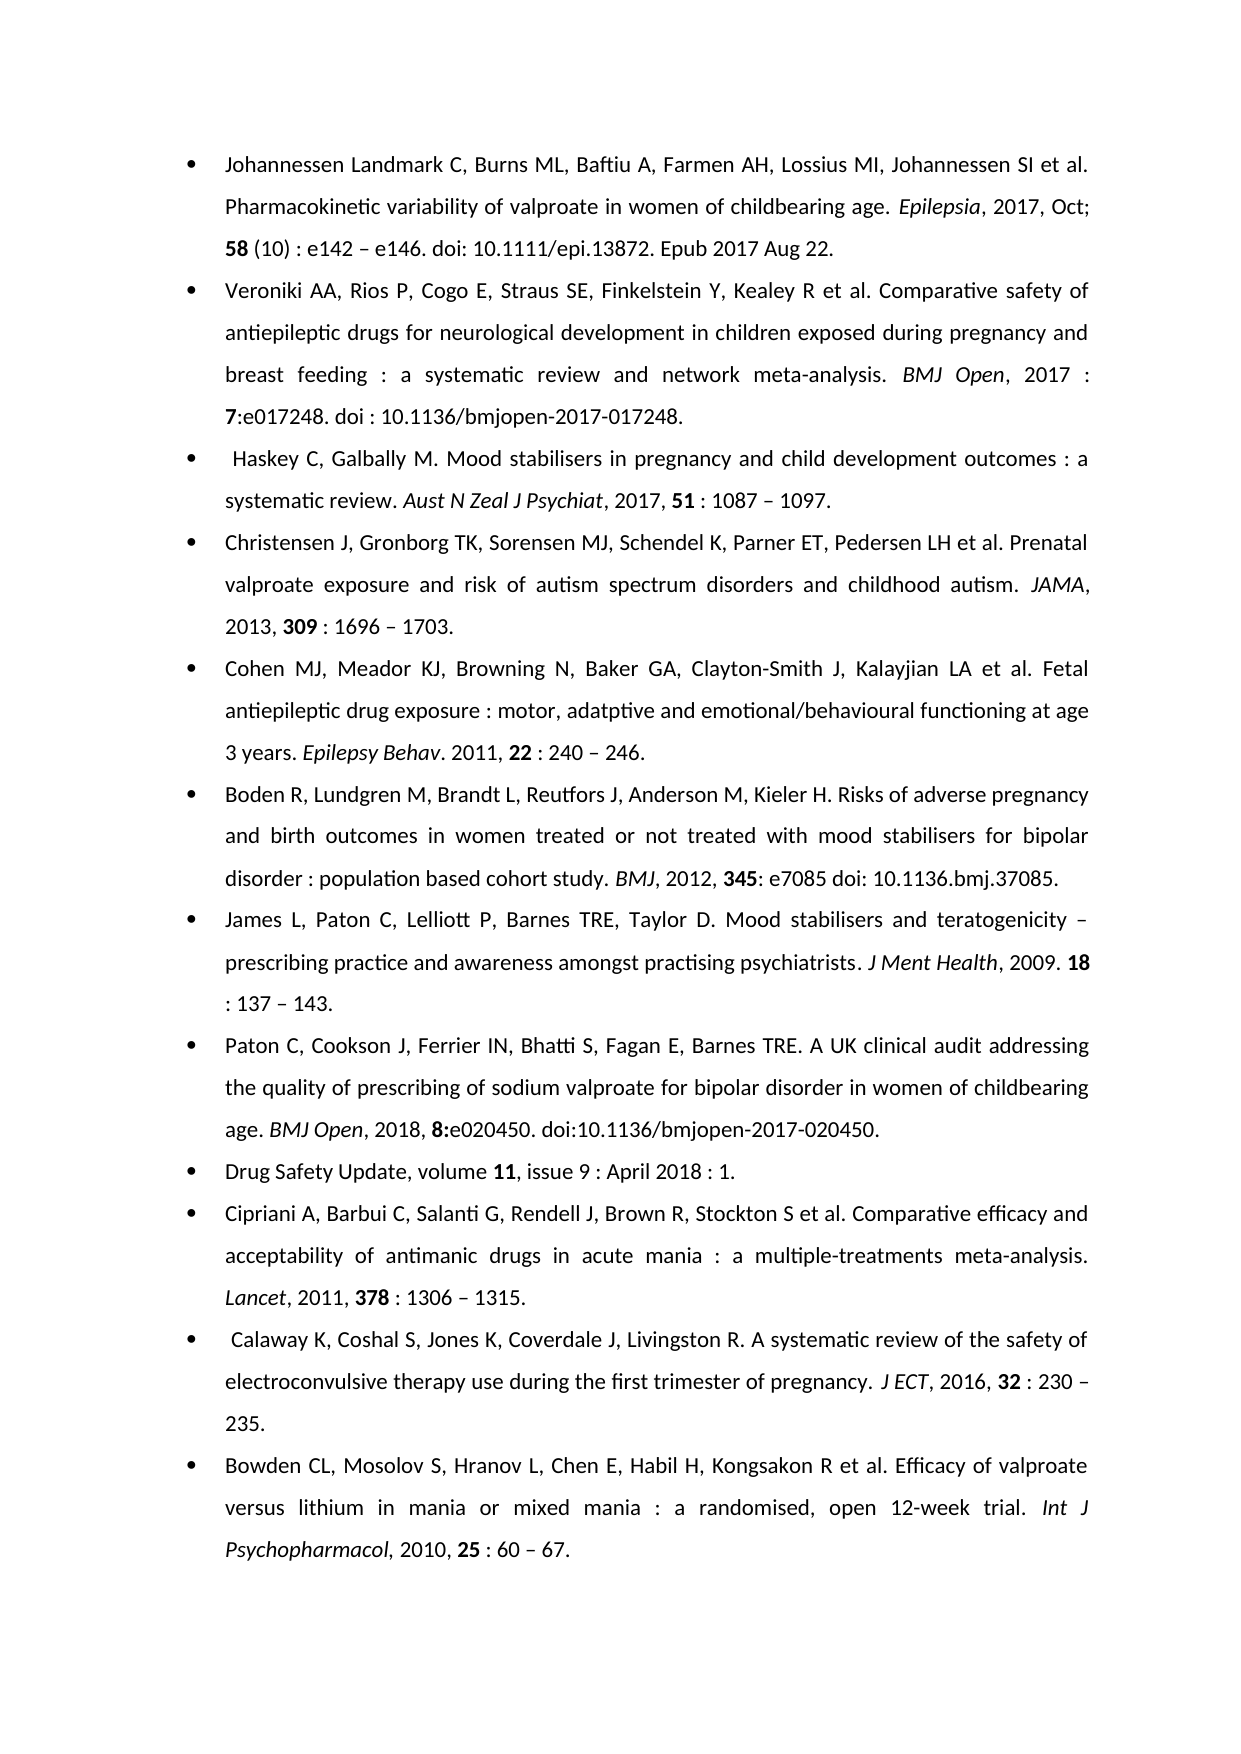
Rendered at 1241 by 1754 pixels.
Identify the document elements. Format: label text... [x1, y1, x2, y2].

list Bowden CL, Mosolov S, Hranov L, Chen E, Habil H, Kongsakon R et al. Efficacy of valproate versus lithium in mania or mixed mania : a randomised, open 12-week trial. Int J Psychopharmacol, 2010, 25 : 60 – 67. [187, 1451, 1090, 1563]
list Christensen J, Gronborg TK, Sorensen MJ, Schendel K, Parner ET, Pedersen LH et al. Prenatal valproate exposure and risk of autism spectrum disorders and childhood autism. JAMA, 2013, 309 : 1696 – 1703. [187, 528, 1090, 640]
list Calaway K, Coshal S, Jones K, Coverdale J, Livingston R. A systematic review of the safety of electroconvulsive therapy use during the first trimester of pregnancy. J ECT, 2016, 32 : 230 – 235. [187, 1325, 1090, 1437]
list Haskey C, Galbally M. Mood stabilisers in pregnancy and child development outcomes : a systematic review. Aust N Zeal J Psychiat, 2017, 51 : 1087 – 1097. [187, 444, 1090, 514]
list Cipriani A, Barbui C, Salanti G, Rendell J, Brown R, Stockton S et al. Comparative efficacy and acceptability of antimanic drugs in acute mania : a multiple-treatments meta-analysis. Lancet, 2011, 378 : 1306 – 1315. [187, 1199, 1090, 1311]
list Veroniki AA, Rios P, Cogo E, Straus SE, Finkelstein Y, Kealey R et al. Comparative safety of antiepileptic drugs for neurological development in children exposed during pregnancy and breast feeding : a systematic review and network meta-analysis. BMJ Open, 2017 : 7:e017248. doi : 10.1136/bmjopen-2017-017248. [187, 276, 1090, 430]
list James L, Paton C, Lelliott P, Barnes TRE, Taylor D. Mood stabilisers and teratogenicity – prescribing practice and awareness amongst practising psychiatrists. J Ment Health, 2009. 18 : 137 – 143. [187, 906, 1090, 1018]
list Boden R, Lundgren M, Brandt L, Reutfors J, Anderson M, Kieler H. Risks of adverse pregnancy and birth outcomes in women treated or not treated with mood stabilisers for bipolar disorder : population based cohort study. BMJ, 2012, 345: e7085 doi: 10.1136.bmj.37085. [187, 780, 1090, 892]
list Johannessen Landmark C, Burns ML, Baftiu A, Farmen AH, Lossius MI, Johannessen SI et al. Pharmacokinetic variability of valproate in women of childbearing age. Epilepsia, 2017, Oct; 58 (10) : e142 – e146. doi: 10.1111/epi.13872. Epub 2017 Aug 22. [187, 150, 1090, 262]
list Paton C, Cookson J, Ferrier IN, Bhatti S, Fagan E, Barnes TRE. A UK clinical audit addressing the quality of prescribing of sodium valproate for bipolar disorder in women of childbearing age. BMJ Open, 2018, 8:e020450. doi:10.1136/bmjopen-2017-020450. [187, 1032, 1090, 1143]
list Cohen MJ, Meador KJ, Browning N, Baker GA, Clayton-Smith J, Kalayjian LA et al. Fetal antiepileptic drug exposure : motor, adatptive and emotional/behavioural functioning at age 3 years. Epilepsy Behav. 2011, 22 : 240 – 246. [187, 654, 1090, 766]
list Drug Safety Update, volume 11, issue 9 : April 2018 : 1. [187, 1157, 1090, 1186]
